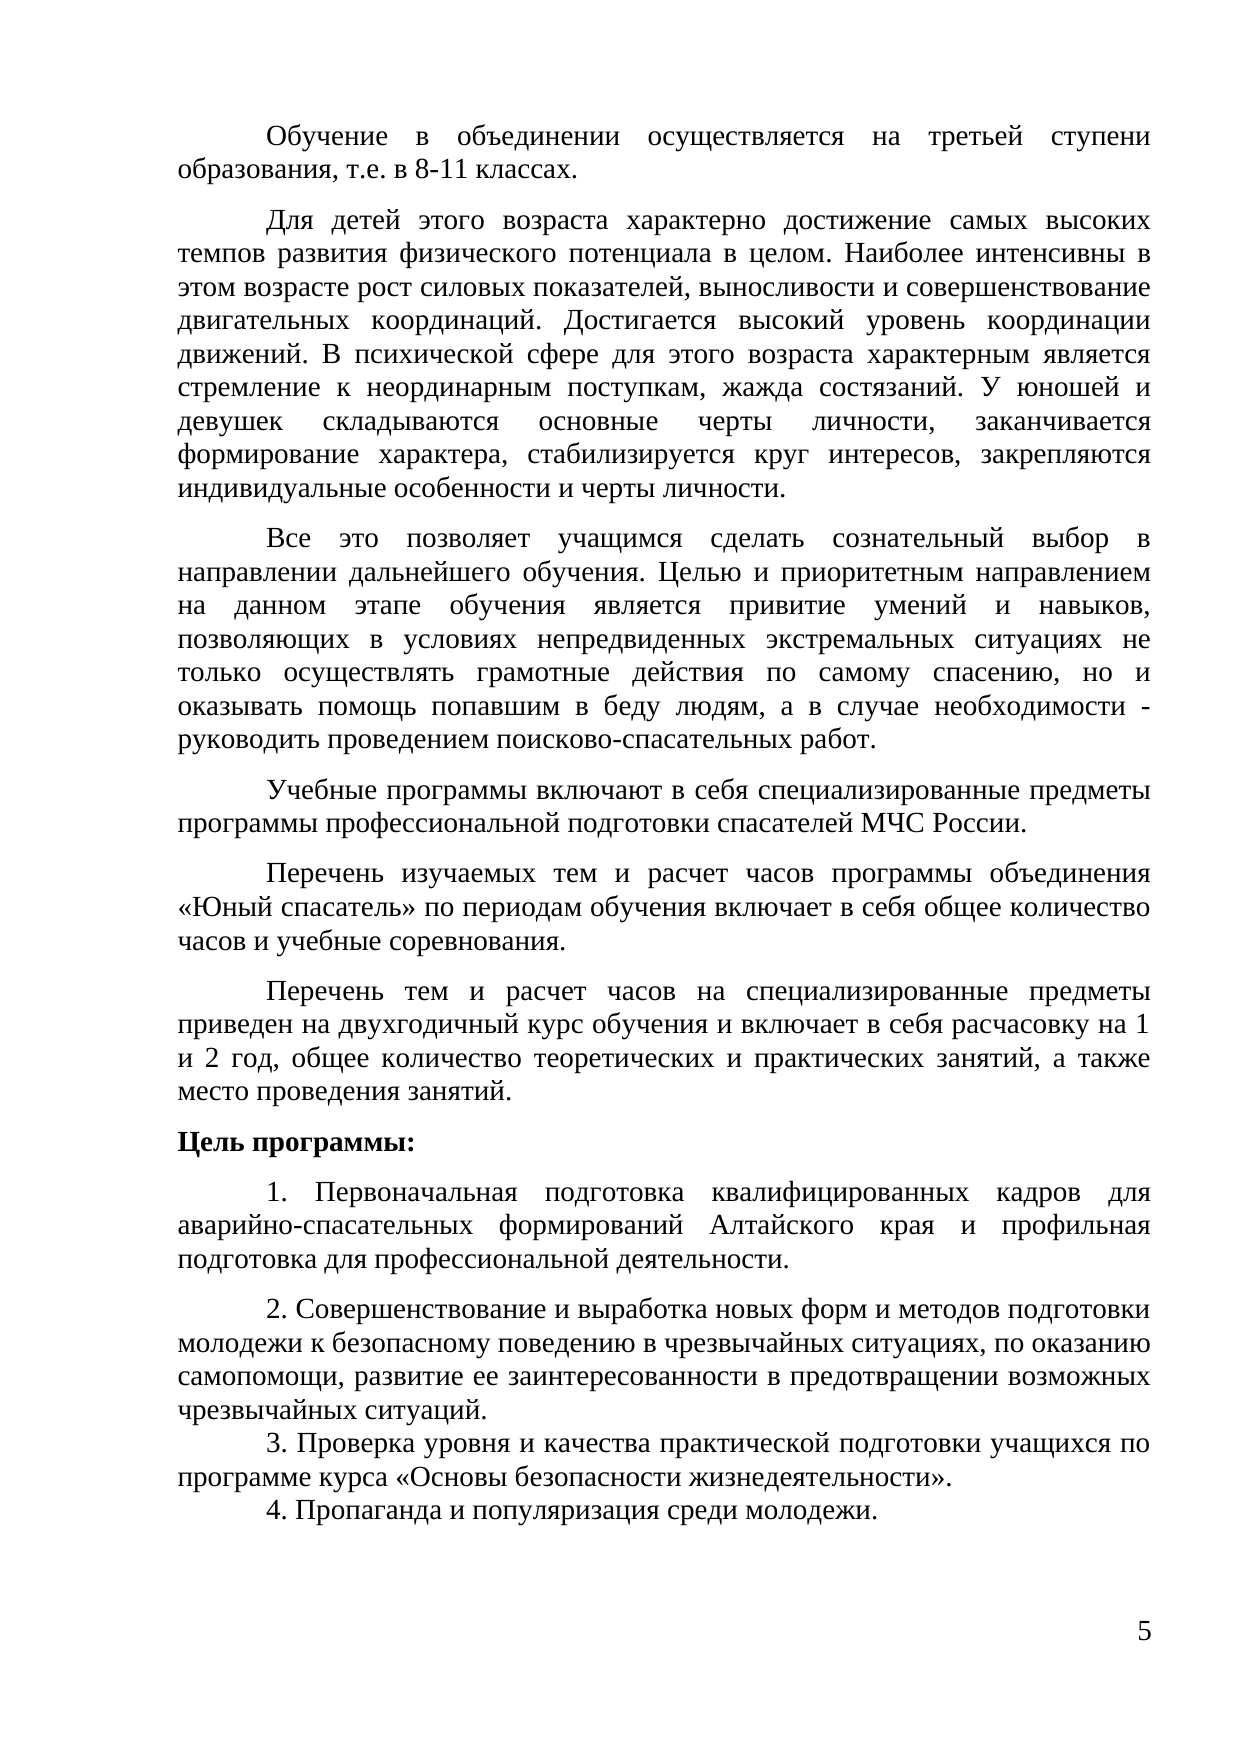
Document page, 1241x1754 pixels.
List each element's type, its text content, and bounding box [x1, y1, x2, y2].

text Перечень изучаемых тем и расчет часов программы объединения «Юный спасатель» по периодам обучения включает в себя общее количество часов и учебные соревнования. [177, 856, 1152, 956]
text 4. Пропаганда и популяризация среди молодежи. [177, 1492, 1152, 1526]
text 3. Проверка уровня и качества практической подготовки учащихся по программе курса «Основы безопасности жизнедеятельности». [177, 1425, 1152, 1492]
text Все это позволяет учащимся сделать сознательный выбор в направлении дальнейшего обучения. Целью и приоритетным направлением на данном этапе обучения является привитие умений и навыков, позволяющих в условиях непредвиденных экстремальных ситуациях не только осуществлять грамотные действия по самому спасению, но и оказывать помощь попавшим в беду людям, а в случае необходимости - руководить проведением поисково-спасательных работ. [177, 520, 1152, 755]
text 2. Совершенствование и выработка новых форм и методов подготовки молодежи к безопасному поведению в чрезвычайных ситуациях, по оказанию самопомощи, развитие ее заинтересованности в предотвращении возможных чрезвычайных ситуаций. [177, 1291, 1152, 1425]
text Обучение в объединении осуществляется на третьей ступени образования, т.е. в 8-11 классах. [177, 118, 1152, 185]
text Перечень тем и расчет часов на специализированные предметы приведен на двухгодичный курс обучения и включает в себя расчасовку на 1 и 2 год, общее количество теоретических и практических занятий, а также место проведения занятий. [177, 973, 1152, 1107]
text Для детей этого возраста характерно достижение самых высоких темпов развития физического потенциала в целом. Наиболее интенсивны в этом возрасте рост силовых показателей, выносливости и совершенствование двигательных координаций. Достигается высокий уровень координации движений. В психической сфере для этого возраста характерным является стремление к неординарным поступкам, жажда состязаний. У юношей и девушек складываются основные черты личности, заканчивается формирование характера, стабилизируется круг интересов, закрепляются индивидуальные особенности и черты личности. [177, 202, 1152, 504]
text Учебные программы включают в себя специализированные предметы программы профессиональной подготовки спасателей МЧС России. [177, 772, 1152, 839]
text Цель программы: [177, 1124, 1152, 1157]
text 1. Первоначальная подготовка квалифицированных кадров для аварийно-спасательных формирований Алтайского края и профильная подготовка для профессиональной деятельности. [177, 1174, 1152, 1274]
